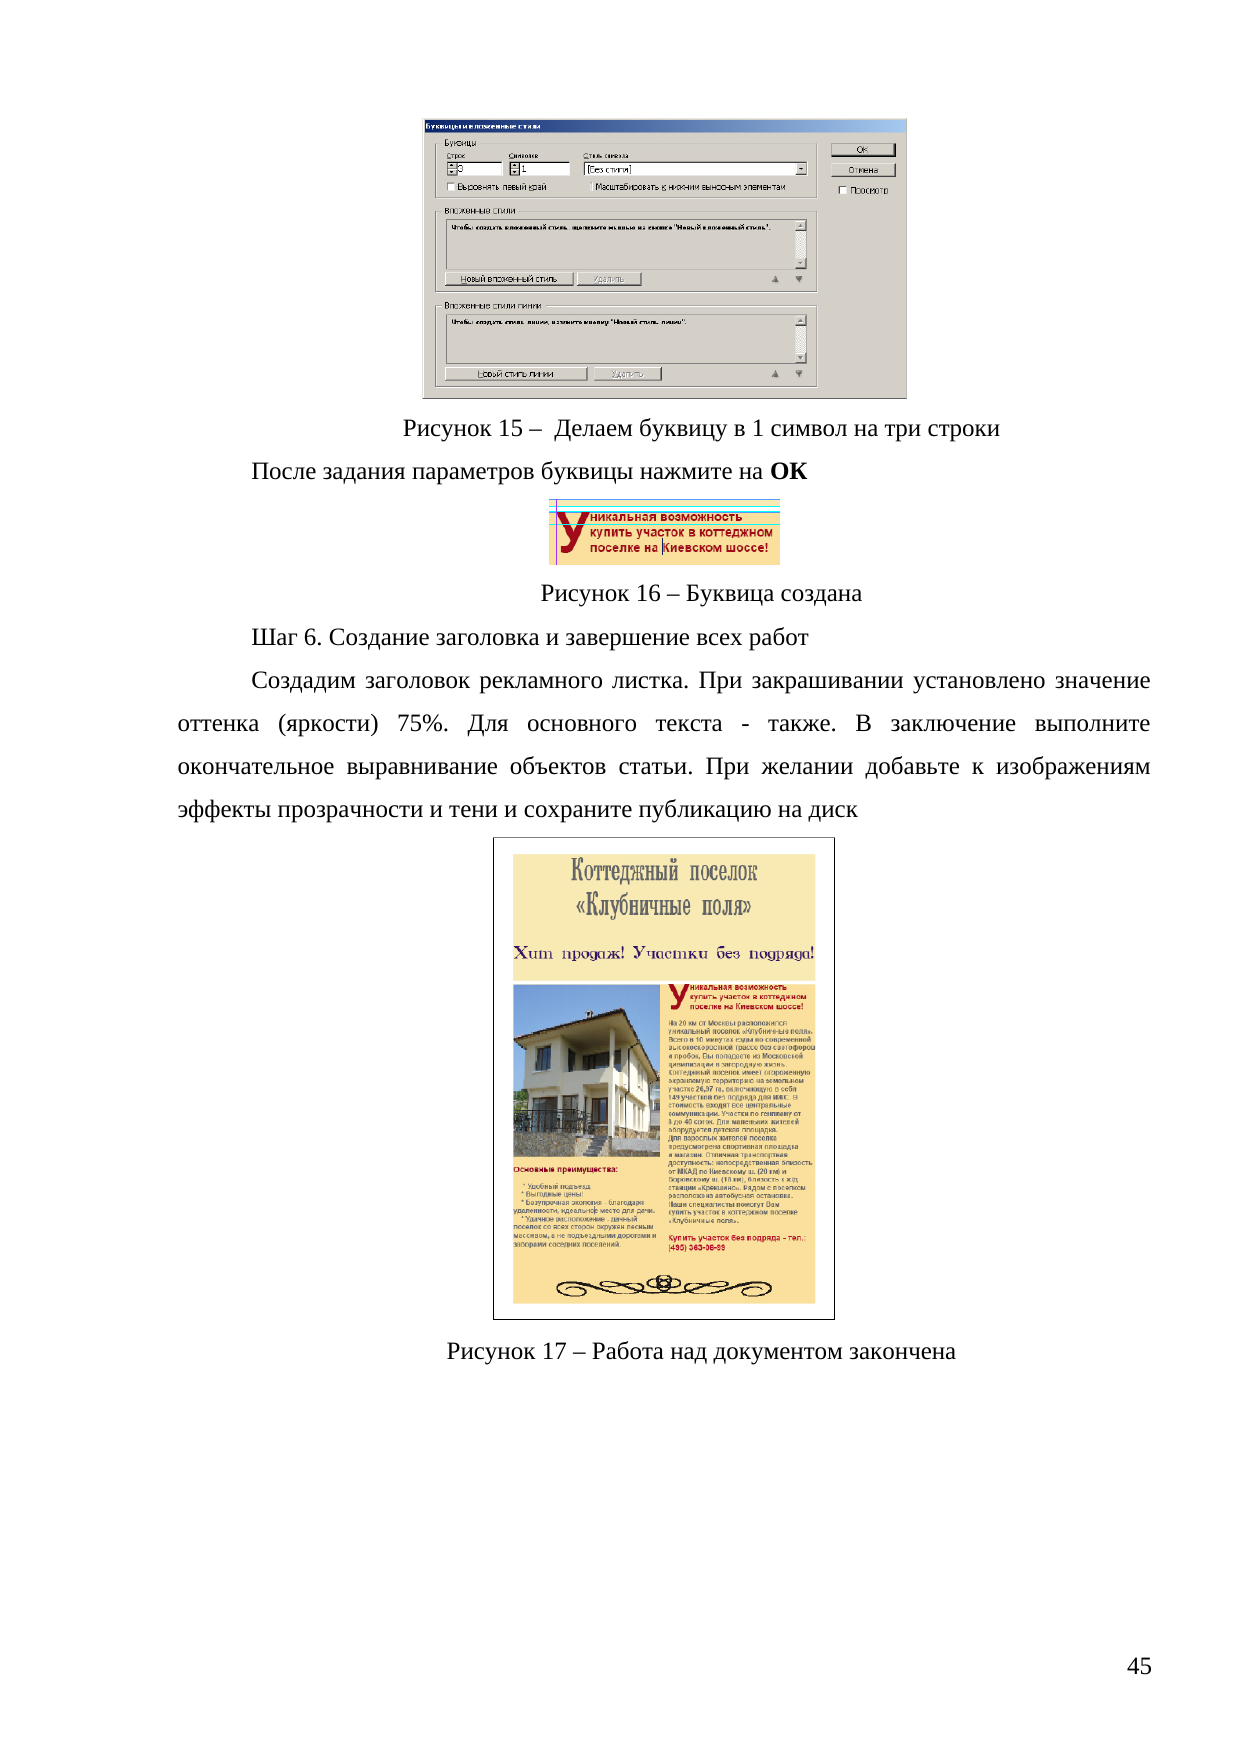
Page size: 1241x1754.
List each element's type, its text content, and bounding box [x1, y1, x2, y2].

text Рисунок 17 – Работа над документом закончена [177, 1336, 1152, 1365]
text Шаг 6. Создание заголовка и завершение всех работ [177, 622, 1152, 650]
picture [492, 837, 837, 1322]
text Создадим заголовок рекламного листка. При закрашивании установлено значение оттенка (яркости) 75%. Для основного текста - также. В заключение выполните окончательное выравнивание объектов статьи. При желании добавьте к изображениям эффекты прозрачности и тени и сохраните публикацию на диск [177, 665, 1152, 823]
picture [549, 499, 780, 565]
text Рисунок 15 – Делаем буквицу в 1 символ на три строки [177, 413, 1152, 442]
text После задания параметров буквицы нажмите на ОК [177, 456, 1152, 485]
text Рисунок 16 – Буквица создана [177, 578, 1152, 607]
picture [422, 118, 907, 399]
